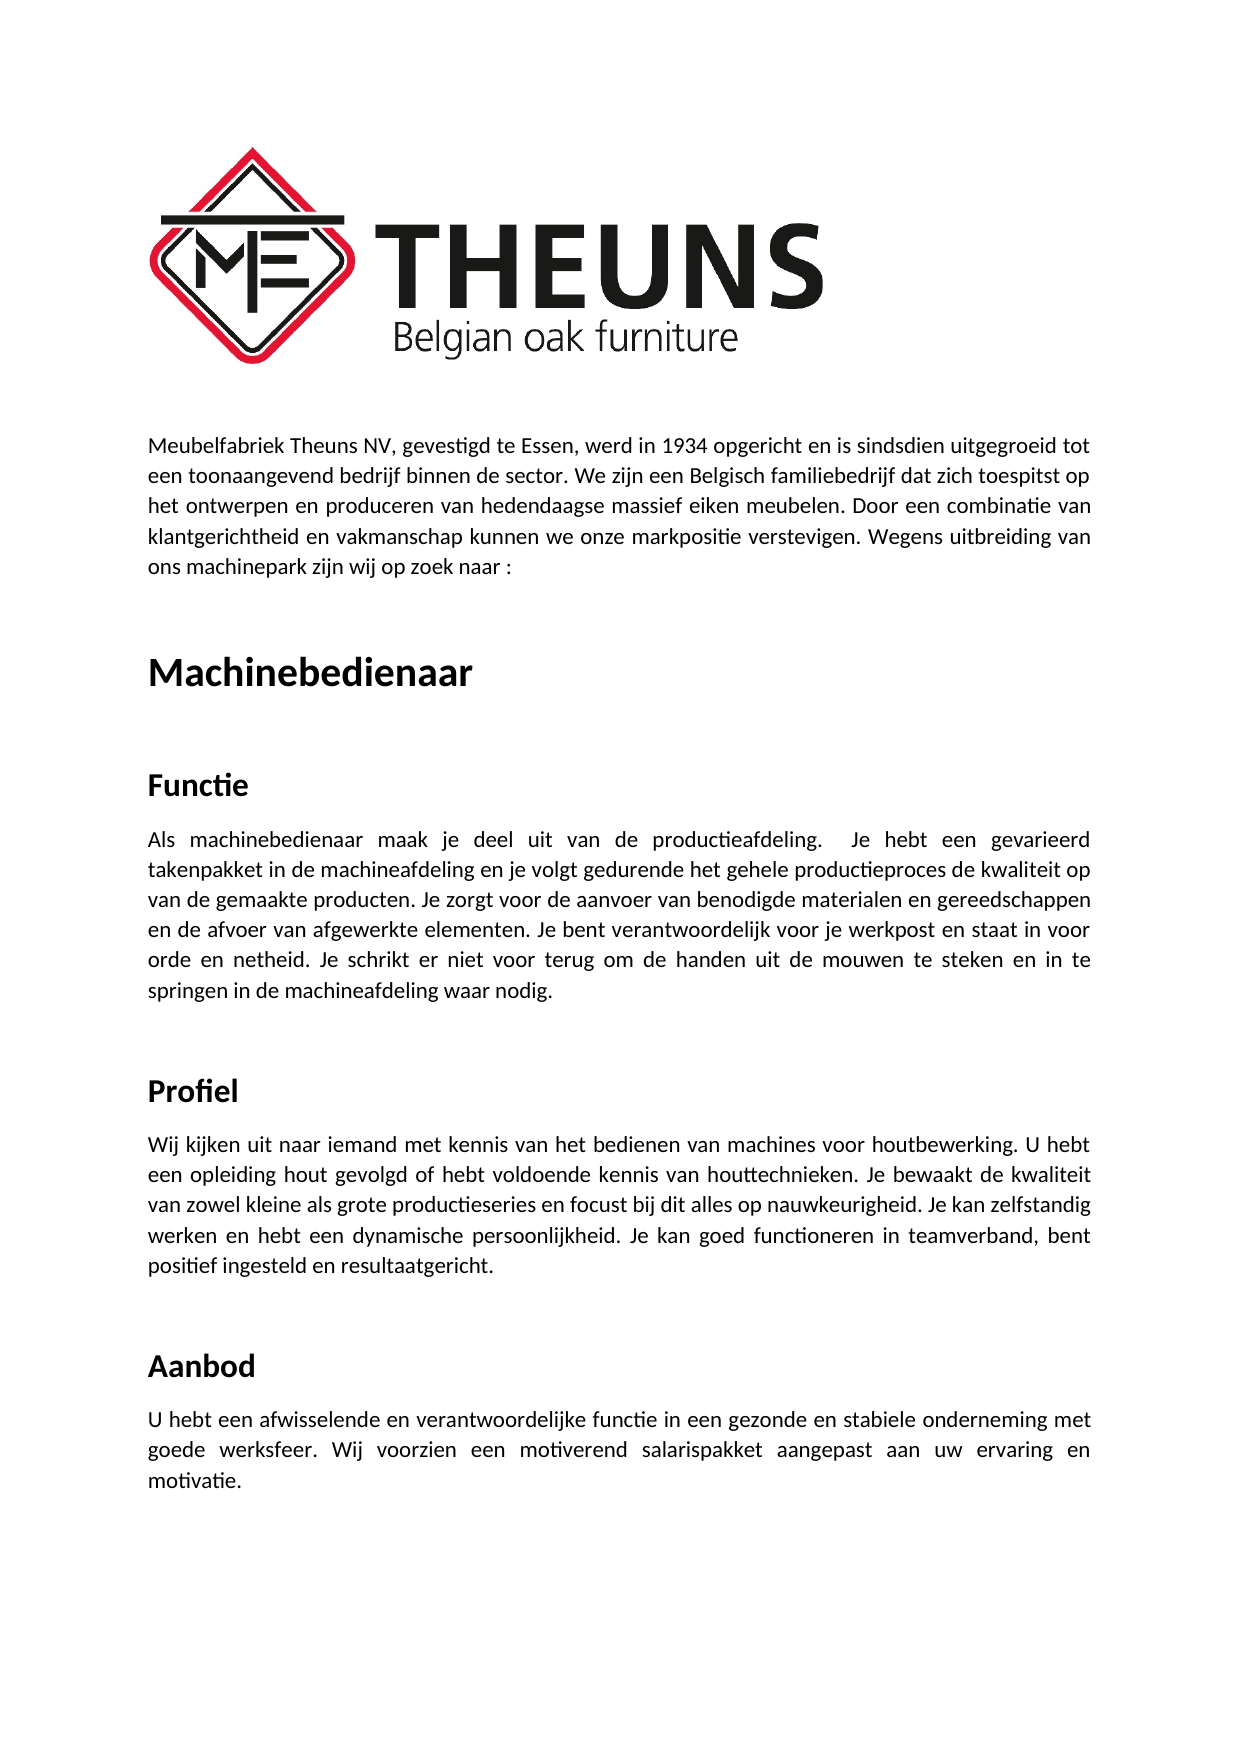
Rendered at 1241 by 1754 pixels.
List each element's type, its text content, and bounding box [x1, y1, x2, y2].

text U hebt een afwisselende en verantwoordelijke functie in een gezonde en stabiele onderneming met goede werksfeer. Wij voorzien een motiverend salarispakket aangepast aan uw ervaring en motivatie. [148, 1405, 1093, 1494]
text Wij kijken uit naar iemand met kennis van het bedienen van machines voor houtbewerking. U hebt een opleiding hout gevolgd of hebt voldoende kennis van houttechnieken. Je bewaakt de kwaliteit van zowel kleine als grote productieseries en focust bij dit alles op nauwkeurigheid. Je kan zelfstandig werken en hebt een dynamische persoonlijkheid. Je kan goed functioneren in teamverband, bent positief ingesteld en resultaatgericht. [148, 1130, 1093, 1279]
text Profiel [148, 1069, 1093, 1110]
text Machinebedienaar [148, 646, 1093, 697]
text Aanbod [148, 1345, 1093, 1386]
text Als machinebedienaar maak je deel uit van de productieafdeling. Je hebt een gevarieerd takenpakket in de machineafdeling en je volgt gedurende het gehele productieproces de kwaliteit op van de gemaakte producten. Je zorgt voor de aanvoer van benodigde materialen en gereedschappen en de afvoer van afgewerkte elementen. Je bent verantwoordelijk voor je werkpost en staat in voor orde en netheid. Je schrikt er niet voor terug om de handen uit de mouwen te steken en in te springen in de machineafdeling waar nodig. [148, 825, 1093, 1004]
picture [147, 147, 823, 366]
text Functie [148, 764, 1093, 805]
text Meubelfabriek Theuns NV, gevestigd te Essen, werd in 1934 opgericht en is sindsdien uitgegroeid tot een toonaangevend bedrijf binnen de sector. We zijn een Belgisch familiebedrijf dat zich toespitst op het ontwerpen en produceren van hedendaagse massief eiken meubelen. Door een combinatie van klantgerichtheid en vakmanschap kunnen we onze markpositie verstevigen. Wegens uitbreiding van ons machinepark zijn wij op zoek naar : [148, 431, 1093, 580]
